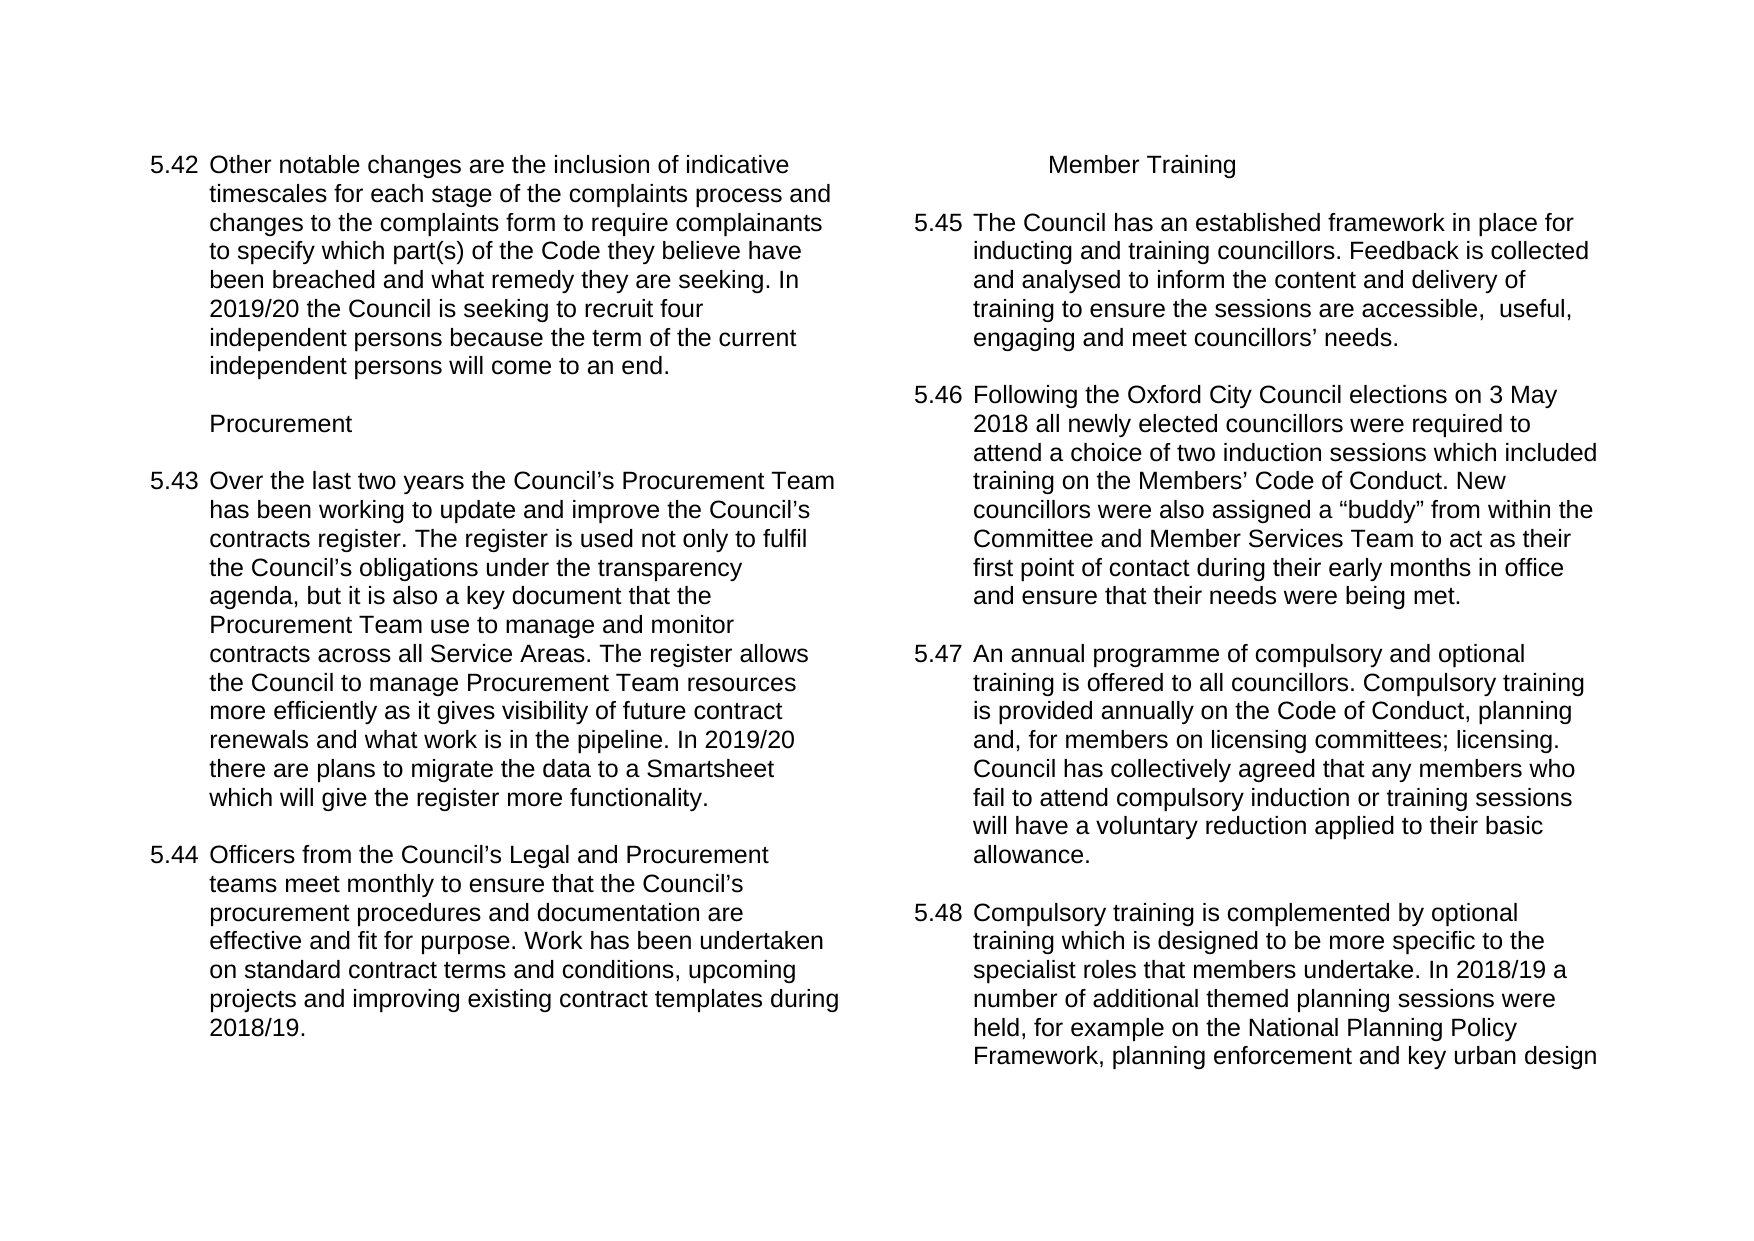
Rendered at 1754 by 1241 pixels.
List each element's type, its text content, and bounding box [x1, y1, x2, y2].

list Procurement [209, 409, 840, 437]
list Officers from the Council’s Legal and Procurement teams meet monthly to ensure that the Council’s procurement procedures and documentation are effective and fit for purpose. Work has been undertaken on standard contract terms and conditions, upcoming projects and improving existing contract templates during 2018/19. [150, 840, 840, 1041]
list Following the Oxford City Council elections on 3 May 2018 all newly elected councillors were required to attend a choice of two induction sessions which included training on the Members’ Code of Conduct. New councillors were also assigned a “buddy” from within the Committee and Member Services Team to act as their first point of contact during their early months in office and ensure that their needs were being met. [914, 380, 1604, 610]
list Other notable changes are the inclusion of indicative timescales for each stage of the complaints process and changes to the complaints form to require complainants to specify which part(s) of the Code they believe have been breached and what remedy they are seeking. In 2019/20 the Council is seeking to recruit four independent persons because the term of the current independent persons will come to an end. [150, 150, 840, 380]
list An annual programme of compulsory and optional training is offered to all councillors. Compulsory training is provided annually on the Code of Conduct, planning and, for members on licensing committees; licensing. Council has collectively agreed that any members who fail to attend compulsory induction or training sessions will have a voluntary reduction applied to their basic allowance. [914, 639, 1604, 869]
list The Council has an established framework in place for inducting and training councillors. Feedback is collected and analysed to inform the content and delivery of training to ensure the sessions are accessible, useful, engaging and meet councillors’ needs. [914, 207, 1604, 351]
text Member Training [989, 150, 1604, 179]
list Over the last two years the Council’s Procurement Team has been working to update and improve the Council’s contracts register. The register is used not only to fulfil the Council’s obligations under the transparency agenda, but it is also a key document that the Procurement Team use to manage and monitor contracts across all Service Areas. The register allows the Council to manage Procurement Team resources more efficiently as it gives visibility of future contract renewals and what work is in the pipeline. In 2019/20 there are plans to migrate the data to a Smartsheet which will give the register more functionality. [150, 466, 840, 811]
